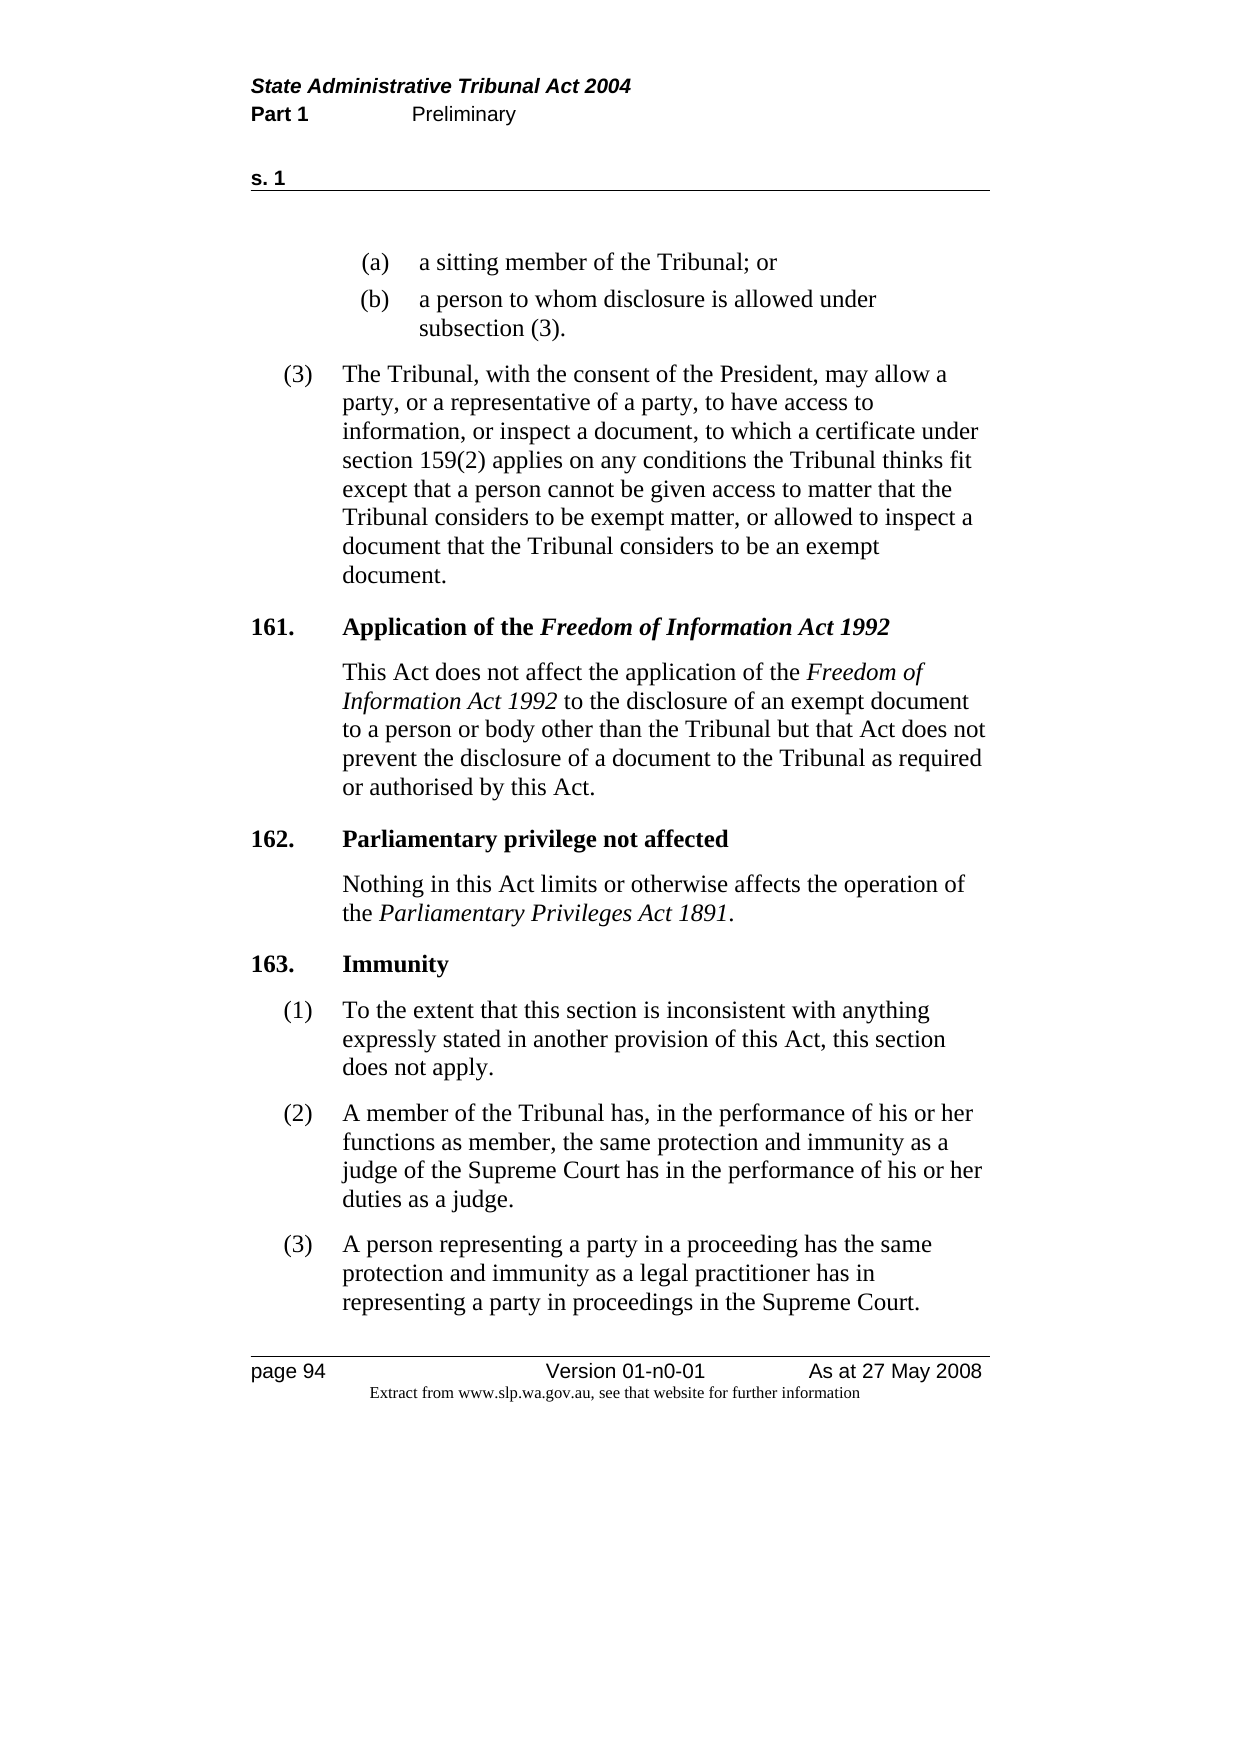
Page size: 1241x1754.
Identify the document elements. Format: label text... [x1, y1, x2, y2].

text Nothing in this Act limits or otherwise affects the operation of the Parliamentary Privileges Act 1891. [251, 869, 990, 927]
text (2) A member of the Tribunal has, in the performance of his or her functions as member, the same protection and immunity as a judge of the Supreme Court has in the performance of his or her duties as a judge. [251, 1098, 990, 1213]
subtitle 161. Application of the Freedom of Information Act 1992 [251, 612, 990, 640]
subtitle 162. Parliamentary privilege not affected [251, 824, 990, 852]
text (b) a person to whom disclosure is allowed under subsection (3). [251, 284, 990, 342]
text (3) A person representing a party in a proceeding has the same protection and immunity as a legal practitioner has in representing a party in proceedings in the Supreme Court. [251, 1229, 990, 1316]
text (3) The Tribunal, with the consent of the President, may allow a party, or a representative of a party, to have access to information, or inspect a document, to which a certificate under section 159(2) applies on any conditions the Tribunal thinks fit except that a person cannot be given access to matter that the Tribunal considers to be exempt matter, or allowed to inspect a document that the Tribunal considers to be an exempt document. [251, 359, 990, 589]
text (a) a sitting member of the Tribunal; or [251, 247, 990, 276]
text This Act does not affect the application of the Freedom of Information Act 1992 to the disclosure of an exempt document to a person or body other than the Tribunal but that Act does not prevent the disclosure of a document to the Tribunal as required or authorised by this Act. [251, 657, 990, 801]
subtitle 163. Immunity [251, 949, 990, 978]
text (1) To the extent that this section is inconsistent with anything expressly stated in another provision of this Act, this section does not apply. [251, 995, 990, 1081]
